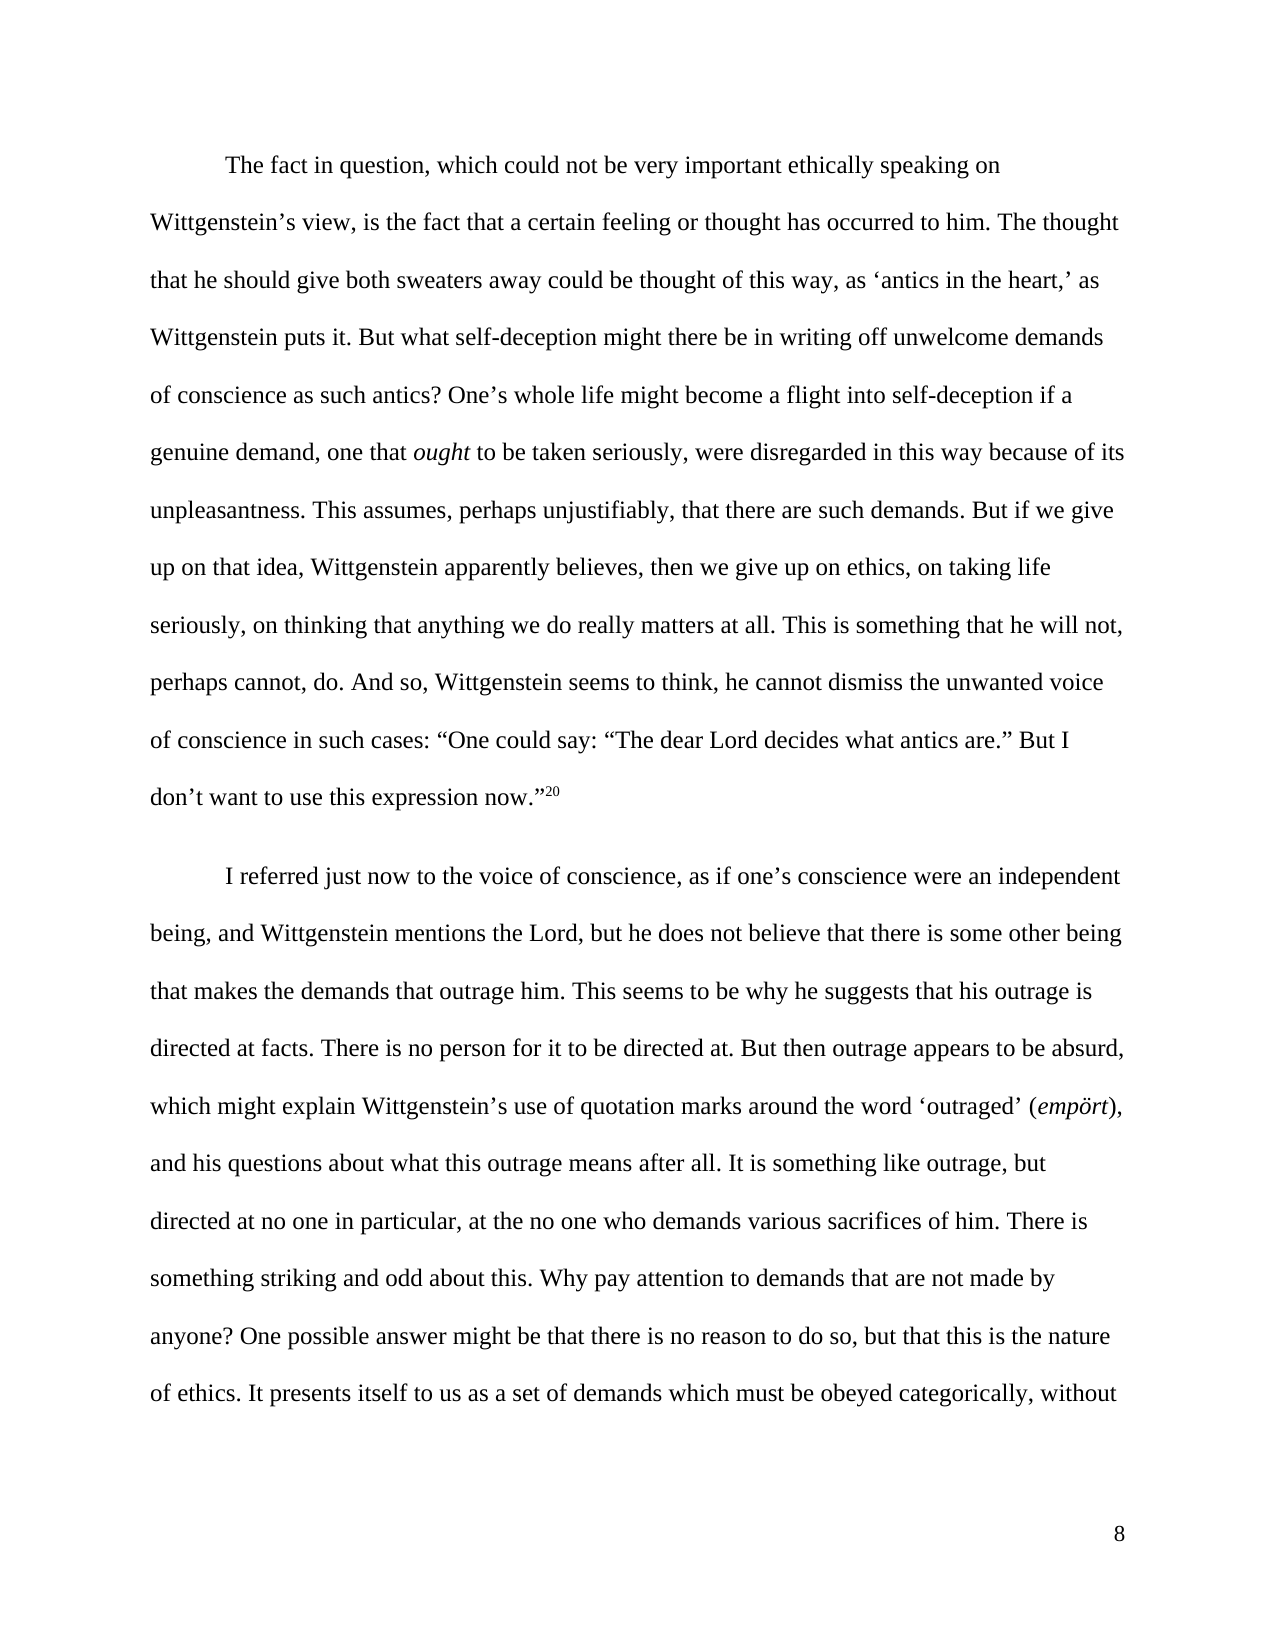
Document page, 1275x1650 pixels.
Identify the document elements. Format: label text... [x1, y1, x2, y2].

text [150, 861, 1125, 1407]
text The fact in question, which could not be very important ethically speaking on Wittgenstein’s view, is the fact that a certain feeling or thought has occurred to him. The thought that he should give both sweaters away could be thought of this way, as ‘antics in the heart,’ as Wittgenstein puts it. But what self-deception might there be in writing off unwelcome demands of conscience as such antics? One’s whole life might become a flight into self-deception if a genuine demand, one that ought to be taken seriously, were disregarded in this way because of its unpleasantness. This assumes, perhaps unjustifiably, that there are such demands. But if we give up on that idea, Wittgenstein apparently believes, then we give up on ethics, on taking life seriously, on thinking that anything we do really matters at all. This is something that he will not, perhaps cannot, do. And so, Wittgenstein seems to think, he cannot dismiss the unwanted voice of conscience in such cases: “One could say: “The dear Lord decides what antics are.” But I don’t want to use this expression now.” [150, 150, 1125, 811]
